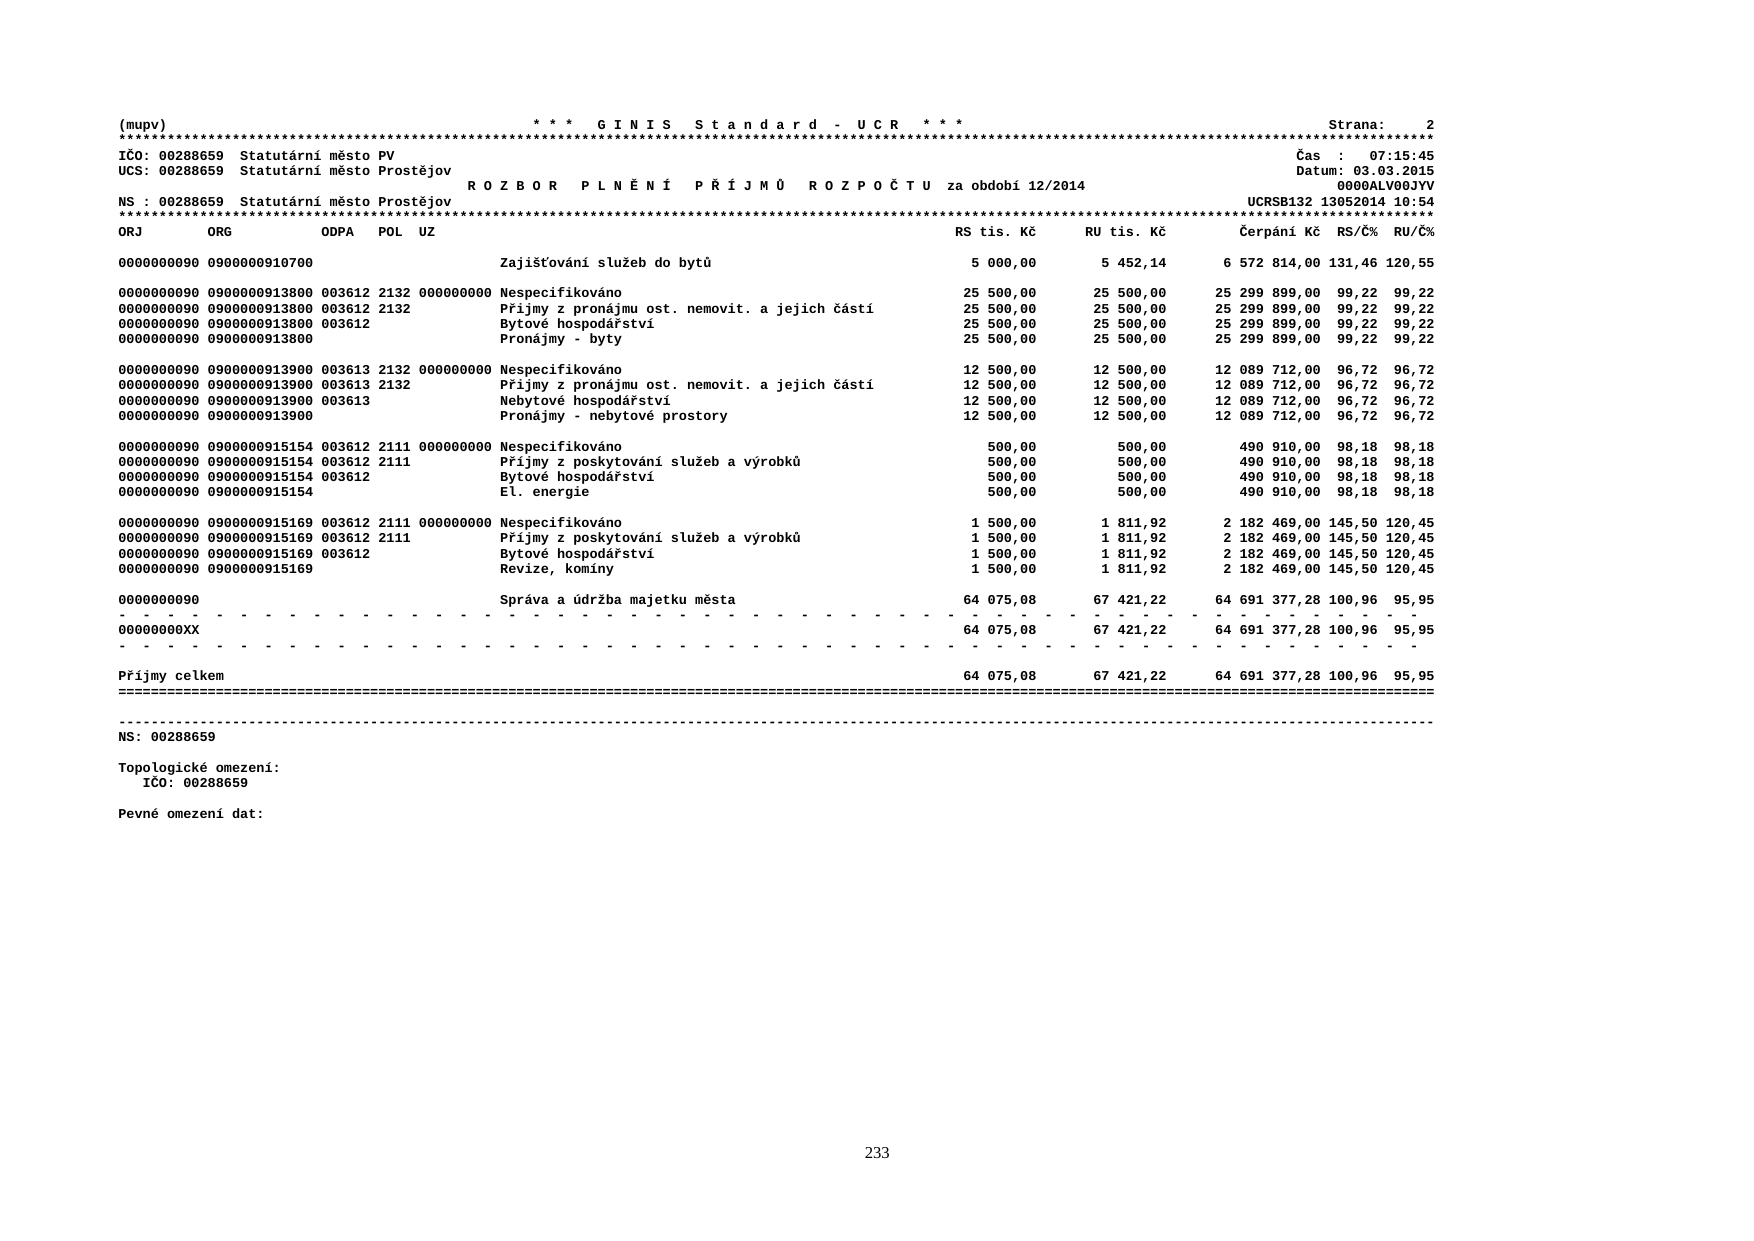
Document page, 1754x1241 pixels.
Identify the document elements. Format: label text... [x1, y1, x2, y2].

text NS: 00288659 [118, 731, 1636, 746]
text ================================================================================================================================================================== [118, 685, 1636, 700]
text IČO: 00288659 Statutární město PV Čas : 07:15:45 [118, 149, 1636, 164]
text IČO: 00288659 [118, 777, 1636, 792]
text 0000000090 0900000915154 El. energie 500,00 500,00 490 910,00 98,18 98,18 [118, 486, 1636, 501]
text 0000000090 0900000913900 003613 Nebytové hospodářství 12 500,00 12 500,00 12 089 712,00 96,72 96,72 [118, 394, 1636, 409]
text 0000000090 0900000915169 Revize, komíny 1 500,00 1 811,92 2 182 469,00 145,50 120,45 [118, 562, 1636, 577]
text ****************************************************************************************************************************************************************** [118, 210, 1636, 225]
text 0000000090 0900000915169 003612 2111 000000000 Nespecifikováno 1 500,00 1 811,92 2 182 469,00 145,50 120,45 [118, 516, 1636, 532]
text Topologické omezení: [118, 761, 1636, 777]
text Pevné omezení dat: [118, 807, 1636, 822]
text 0000000090 0900000915169 003612 2111 Příjmy z poskytování služeb a výrobků 1 500,00 1 811,92 2 182 469,00 145,50 120,45 [118, 532, 1636, 547]
text 00000000XX 64 075,08 67 421,22 64 691 377,28 100,96 95,95 [118, 623, 1636, 639]
text 0000000090 0900000910700 Zajišťování služeb do bytů 5 000,00 5 452,14 6 572 814,00 131,46 120,55 [118, 256, 1636, 271]
text 0000000090 0900000913900 003613 2132 Přijmy z pronájmu ost. nemovit. a jejich částí 12 500,00 12 500,00 12 089 712,00 96,72 96,72 [118, 378, 1636, 394]
text NS : 00288659 Statutární město Prostějov UCRSB132 13052014 10:54 [118, 195, 1636, 210]
text 0000000090 0900000913900 003613 2132 000000000 Nespecifikováno 12 500,00 12 500,00 12 089 712,00 96,72 96,72 [118, 363, 1636, 378]
text 0000000090 0900000913800 Pronájmy - byty 25 500,00 25 500,00 25 299 899,00 99,22 99,22 [118, 332, 1636, 348]
text 0000000090 Správa a údržba majetku města 64 075,08 67 421,22 64 691 377,28 100,96 95,95 [118, 593, 1636, 608]
text 0000000090 0900000913900 Pronájmy - nebytové prostory 12 500,00 12 500,00 12 089 712,00 96,72 96,72 [118, 409, 1636, 424]
text 0000000090 0900000915154 003612 2111 Příjmy z poskytování služeb a výrobků 500,00 500,00 490 910,00 98,18 98,18 [118, 455, 1636, 470]
text - - - - - - - - - - - - - - - - - - - - - - - - - - - - - - - - - - - - - - - - - - - - - - - - - - - - - - [118, 639, 1636, 654]
text ------------------------------------------------------------------------------------------------------------------------------------------------------------------ [118, 715, 1636, 731]
text R O Z B O R P L N Ě N Í P Ř Í J M Ů R O Z P O Č T U za období 12/2014 0000ALV00JYV [118, 179, 1636, 195]
text ORJ ORG ODPA POL UZ RS tis. Kč RU tis. Kč Čerpání Kč RS/Č% RU/Č% [118, 225, 1636, 241]
text ****************************************************************************************************************************************************************** [118, 133, 1636, 149]
text - - - - - - - - - - - - - - - - - - - - - - - - - - - - - - - - - - - - - - - - - - - - - - - - - - - - - - [118, 608, 1636, 623]
text 0000000090 0900000915169 003612 Bytové hospodářství 1 500,00 1 811,92 2 182 469,00 145,50 120,45 [118, 547, 1636, 562]
text 0000000090 0900000915154 003612 Bytové hospodářství 500,00 500,00 490 910,00 98,18 98,18 [118, 470, 1636, 486]
text 0000000090 0900000913800 003612 2132 Přijmy z pronájmu ost. nemovit. a jejich částí 25 500,00 25 500,00 25 299 899,00 99,22 99,22 [118, 302, 1636, 317]
text 0000000090 0900000913800 003612 2132 000000000 Nespecifikováno 25 500,00 25 500,00 25 299 899,00 99,22 99,22 [118, 287, 1636, 302]
text Příjmy celkem 64 075,08 67 421,22 64 691 377,28 100,96 95,95 [118, 669, 1636, 685]
text UCS: 00288659 Statutární město Prostějov Datum: 03.03.2015 [118, 164, 1636, 179]
text (mupv) * * * G I N I S S t a n d a r d - U C R * * * Strana: 2 [118, 118, 1636, 133]
text 0000000090 0900000913800 003612 Bytové hospodářství 25 500,00 25 500,00 25 299 899,00 99,22 99,22 [118, 317, 1636, 332]
text 0000000090 0900000915154 003612 2111 000000000 Nespecifikováno 500,00 500,00 490 910,00 98,18 98,18 [118, 440, 1636, 455]
